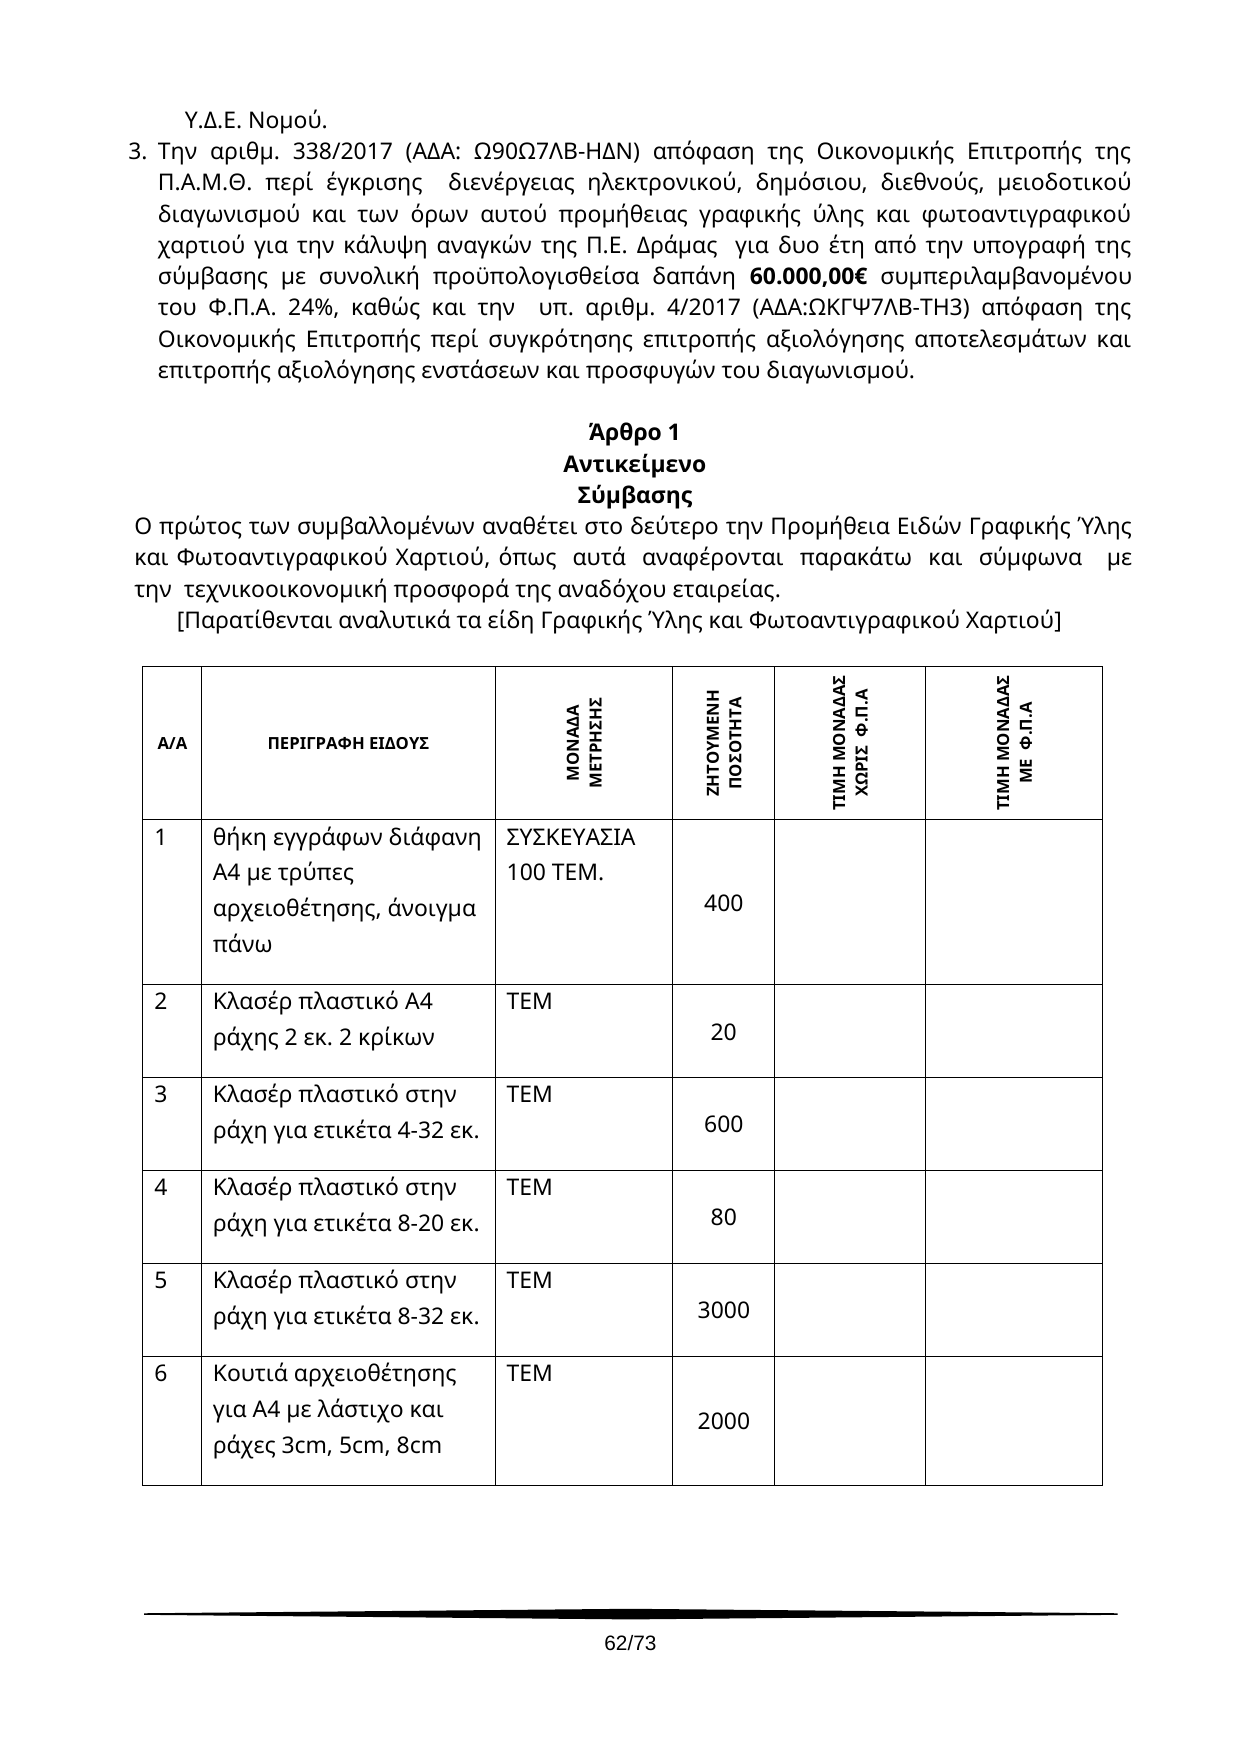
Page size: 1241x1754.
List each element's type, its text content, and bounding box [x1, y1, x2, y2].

table_cell [926, 1357, 1102, 1485]
table_cell ΤΕΜ [496, 1171, 672, 1263]
table_cell ΤΕΜ [496, 1264, 672, 1356]
table_cell ΤΕΜ [496, 1078, 672, 1170]
table_cell [775, 985, 925, 1077]
table_cell Κλασέρ πλαστικό στην ράχη για ετικέτα 4-32 εκ. [202, 1078, 495, 1170]
table_cell 1 [143, 820, 201, 984]
table_cell Κλασέρ πλαστικό Α4 ράχης 2 εκ. 2 κρίκων [202, 985, 495, 1077]
table_header ΜΟΝΑΔΑ ΜΕΤΡΗΣΗΣ [496, 667, 672, 819]
table_header ΤΙΜΗ ΜΟΝΑΔΑΣ ΧΩΡΙΣ Φ.Π.Α [775, 667, 925, 819]
table_cell [926, 820, 1102, 984]
table_cell ΤΕΜ [496, 985, 672, 1077]
table_cell [926, 1078, 1102, 1170]
table_header ΠΕΡΙΓΡΑΦΗ ΕΙΔΟΥΣ [202, 667, 495, 819]
table_cell [926, 1171, 1102, 1263]
table_cell ΣΥΣΚΕΥΑΣΙΑ 100 ΤΕΜ. [496, 820, 672, 984]
table_cell Κλασέρ πλαστικό στην ράχη για ετικέτα 8-20 εκ. [202, 1171, 495, 1263]
text Υ.Δ.Ε. Νομού. [143, 104, 1132, 135]
table_cell 3 [143, 1078, 201, 1170]
table_cell Κουτιά αρχειοθέτησης για Α4 με λάστιχο και ράχες 3cm, 5cm, 8cm [202, 1357, 495, 1485]
table_cell 3000 [673, 1264, 774, 1356]
text Άρθρο 1 Αντικείμενο Σύμβασης [521, 416, 749, 510]
table_cell ΤΕΜ [496, 1357, 672, 1485]
text [Παρατίθενται αναλυτικά τα είδη Γραφικής Ύλης και Φωτοαντιγραφικού Χαρτιού] [177, 604, 1132, 635]
table_cell [775, 1357, 925, 1485]
table_cell Κλασέρ πλαστικό στην ράχη για ετικέτα 8-32 εκ. [202, 1264, 495, 1356]
table_cell [775, 820, 925, 984]
table_cell [926, 985, 1102, 1077]
table_cell 80 [673, 1171, 774, 1263]
table_cell 2000 [673, 1357, 774, 1485]
table_cell 400 [673, 820, 774, 984]
table_header ΖΗΤΟΥΜΕΝΗ ΠΟΣΟΤΗΤΑ [673, 667, 774, 819]
table_header Α/Α [143, 667, 201, 819]
table_cell [775, 1264, 925, 1356]
table_header ΤΙΜΗ ΜΟΝΑΔΑΣ ΜΕ Φ.Π.Α [926, 667, 1102, 819]
table_cell [775, 1171, 925, 1263]
table_cell 6 [143, 1357, 201, 1485]
table_cell 4 [143, 1171, 201, 1263]
list Την αριθμ. 338/2017 (ΑΔΑ: Ω90Ω7ΛΒ-ΗΔΝ) απόφαση της Οικονομικής Επιτροπής της Π.Α.Μ.Θ. περί έγκρισης διενέργειας ηλεκτρονικού, δημόσιου, διεθνούς, μειοδοτικού διαγωνισμού και των όρων αυτού προμήθειας γραφικής ύλης και φωτοαντιγραφικού χαρτιού για την κάλυψη αναγκών της Π.Ε. Δράμας για δυο έτη από την υπογραφή της σύμβασης με συνολική προϋπολογισθείσα δαπάνη 60.000,00€ συμπεριλαμβανομένου του Φ.Π.Α. 24%, καθώς και την υπ. αριθμ. 4/2017 (ΑΔΑ:ΩΚΓΨ7ΛΒ-ΤΗ3) απόφαση της Οικονομικής Επιτροπής περί συγκρότησης επιτροπής αξιολόγησης αποτελεσμάτων και επιτροπής αξιολόγησης ενστάσεων και προσφυγών του διαγωνισμού. [128, 135, 1132, 385]
table_cell 2 [143, 985, 201, 1077]
table_cell 20 [673, 985, 774, 1077]
table_cell 600 [673, 1078, 774, 1170]
text Ο πρώτος των συμβαλλομένων αναθέτει στο δεύτερο την Προμήθεια Ειδών Γραφικής Ύλης και Φωτοαντιγραφικού Χαρτιού, όπως αυτά αναφέρονται παρακάτω και σύμφωνα με την τεχνικοοικονομική προσφορά της αναδόχου εταιρείας. [134, 510, 1132, 604]
table_cell 5 [143, 1264, 201, 1356]
table_cell θήκη εγγράφων διάφανη Α4 με τρύπες αρχειοθέτησης, άνοιγμα πάνω [202, 820, 495, 984]
table_cell [775, 1078, 925, 1170]
table_cell [926, 1264, 1102, 1356]
